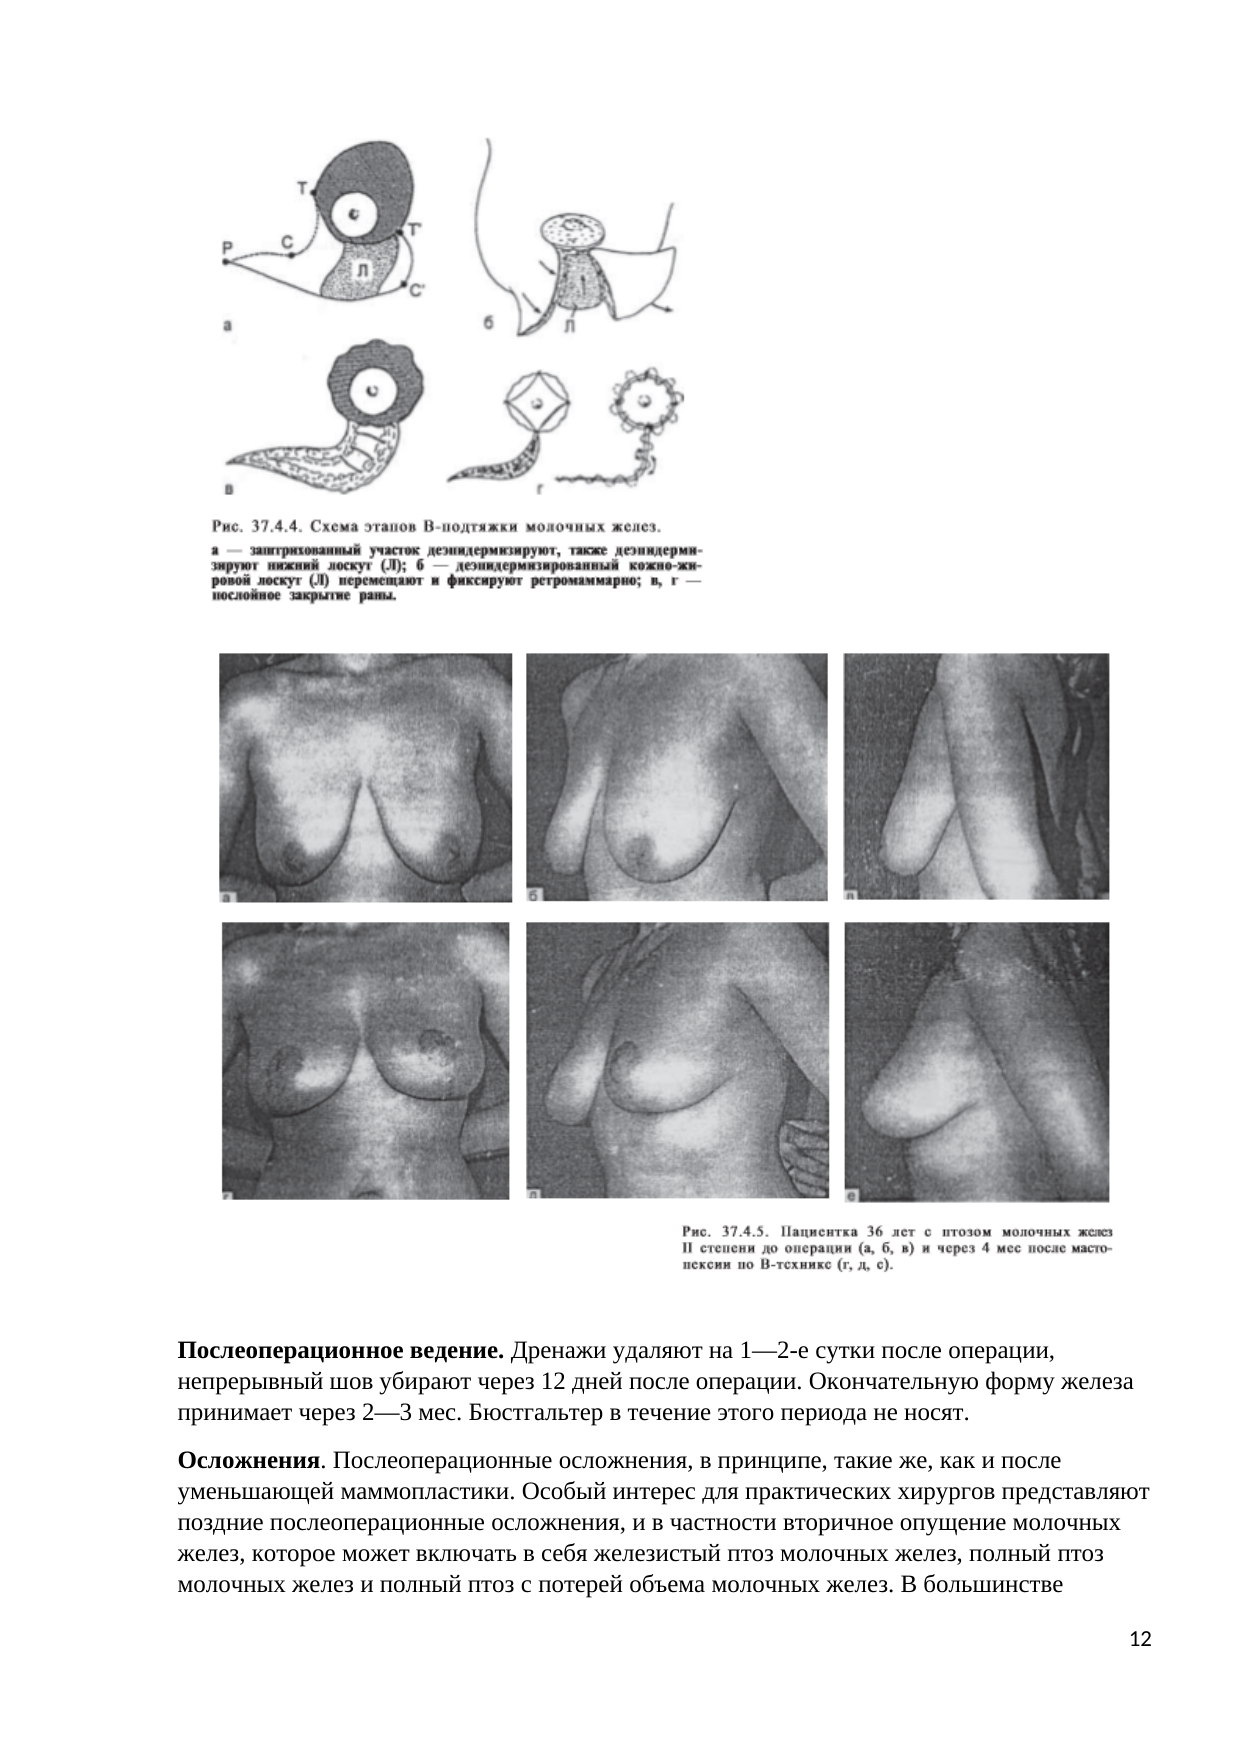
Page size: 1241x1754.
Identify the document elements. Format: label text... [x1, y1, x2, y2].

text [177, 1445, 1152, 1598]
picture [177, 118, 714, 620]
picture [177, 638, 1152, 1316]
text Послеоперационное ведение. Дренажи удаляют на 1—2-е сутки после операции, непрерывный шов убирают через 12 дней после операции. Окончательную форму железа принимает через 2—3 мес. Бюстгальтер в течение этого периода не носят. [177, 1335, 1152, 1426]
